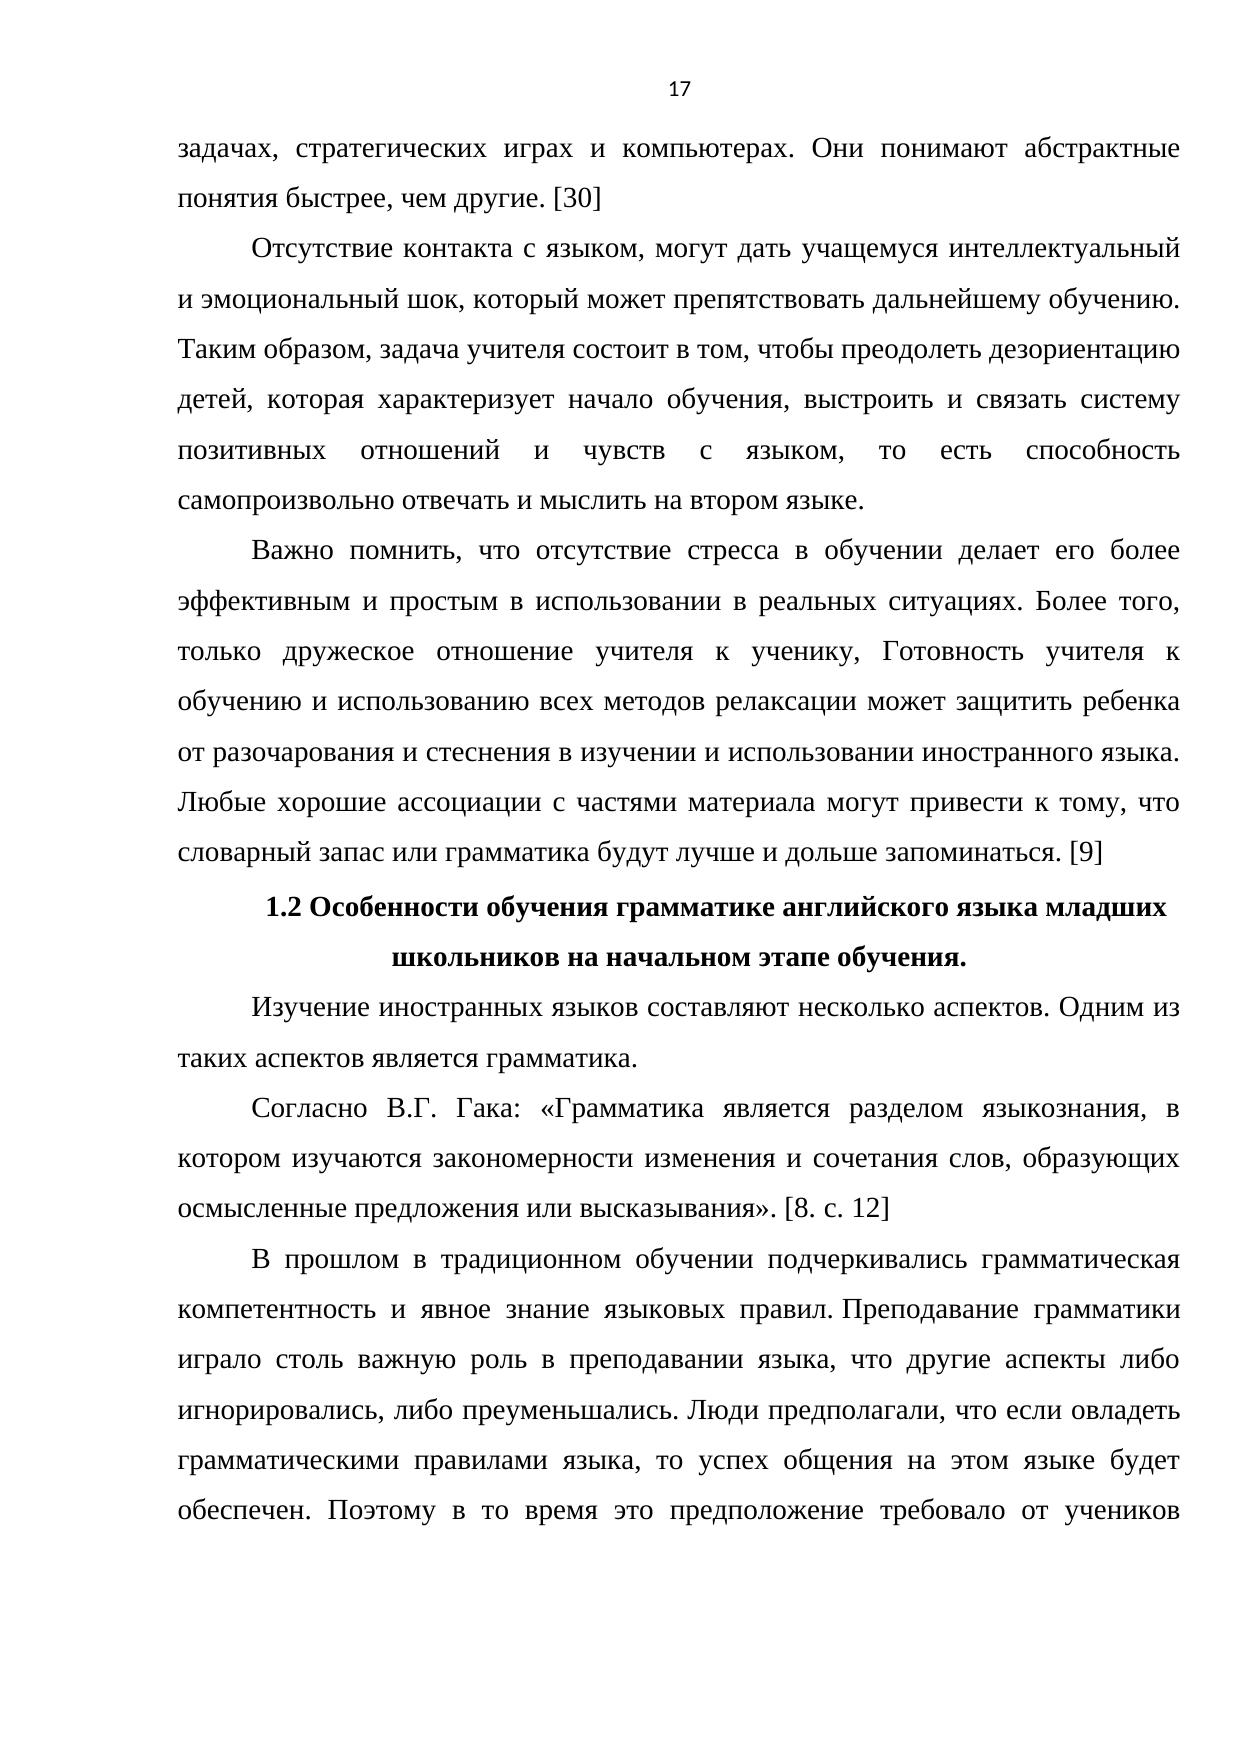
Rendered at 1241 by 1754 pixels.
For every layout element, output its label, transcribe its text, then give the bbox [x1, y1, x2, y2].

text Важно помнить, что отсутствие стресса в обучении делает его более эффективным и простым в использовании в реальных ситуациях. Более того, только дружеское отношение учителя к ученику, Готовность учителя к обучению и использованию всех методов релаксации может защитить ребенка от разочарования и стеснения в изучении и использовании иностранного языка. Любые хорошие ассоциации с частями материала могут привести к тому, что словарный запас или грамматика будут лучше и дольше запоминаться. [9] [177, 532, 1181, 868]
text Отсутствие контакта с языком, могут дать учащемуся интеллектуальный и эмоциональный шок, который может препятствовать дальнейшему обучению. Таким образом, задача учителя состоит в том, чтобы преодолеть дезориентацию детей, которая характеризует начало обучения, выстроить и связать систему позитивных отношений и чувств с языком, то есть способность самопроизвольно отвечать и мыслить на втором языке. [177, 231, 1181, 516]
text Изучение иностранных языков составляют несколько аспектов. Одним из таких аспектов является грамматика. [177, 989, 1181, 1073]
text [177, 130, 1181, 214]
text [177, 1241, 1181, 1526]
text Согласно В.Г. Гака: «Грамматика является разделом языкознания, в котором изучаются закономерности изменения и сочетания слов, образующих осмысленные предложения или высказывания». [8. c. 12] [177, 1090, 1181, 1224]
subtitle 1.2 Особенности обучения грамматике английского языка младших школьников на начальном этапе обучения. [177, 889, 1181, 973]
